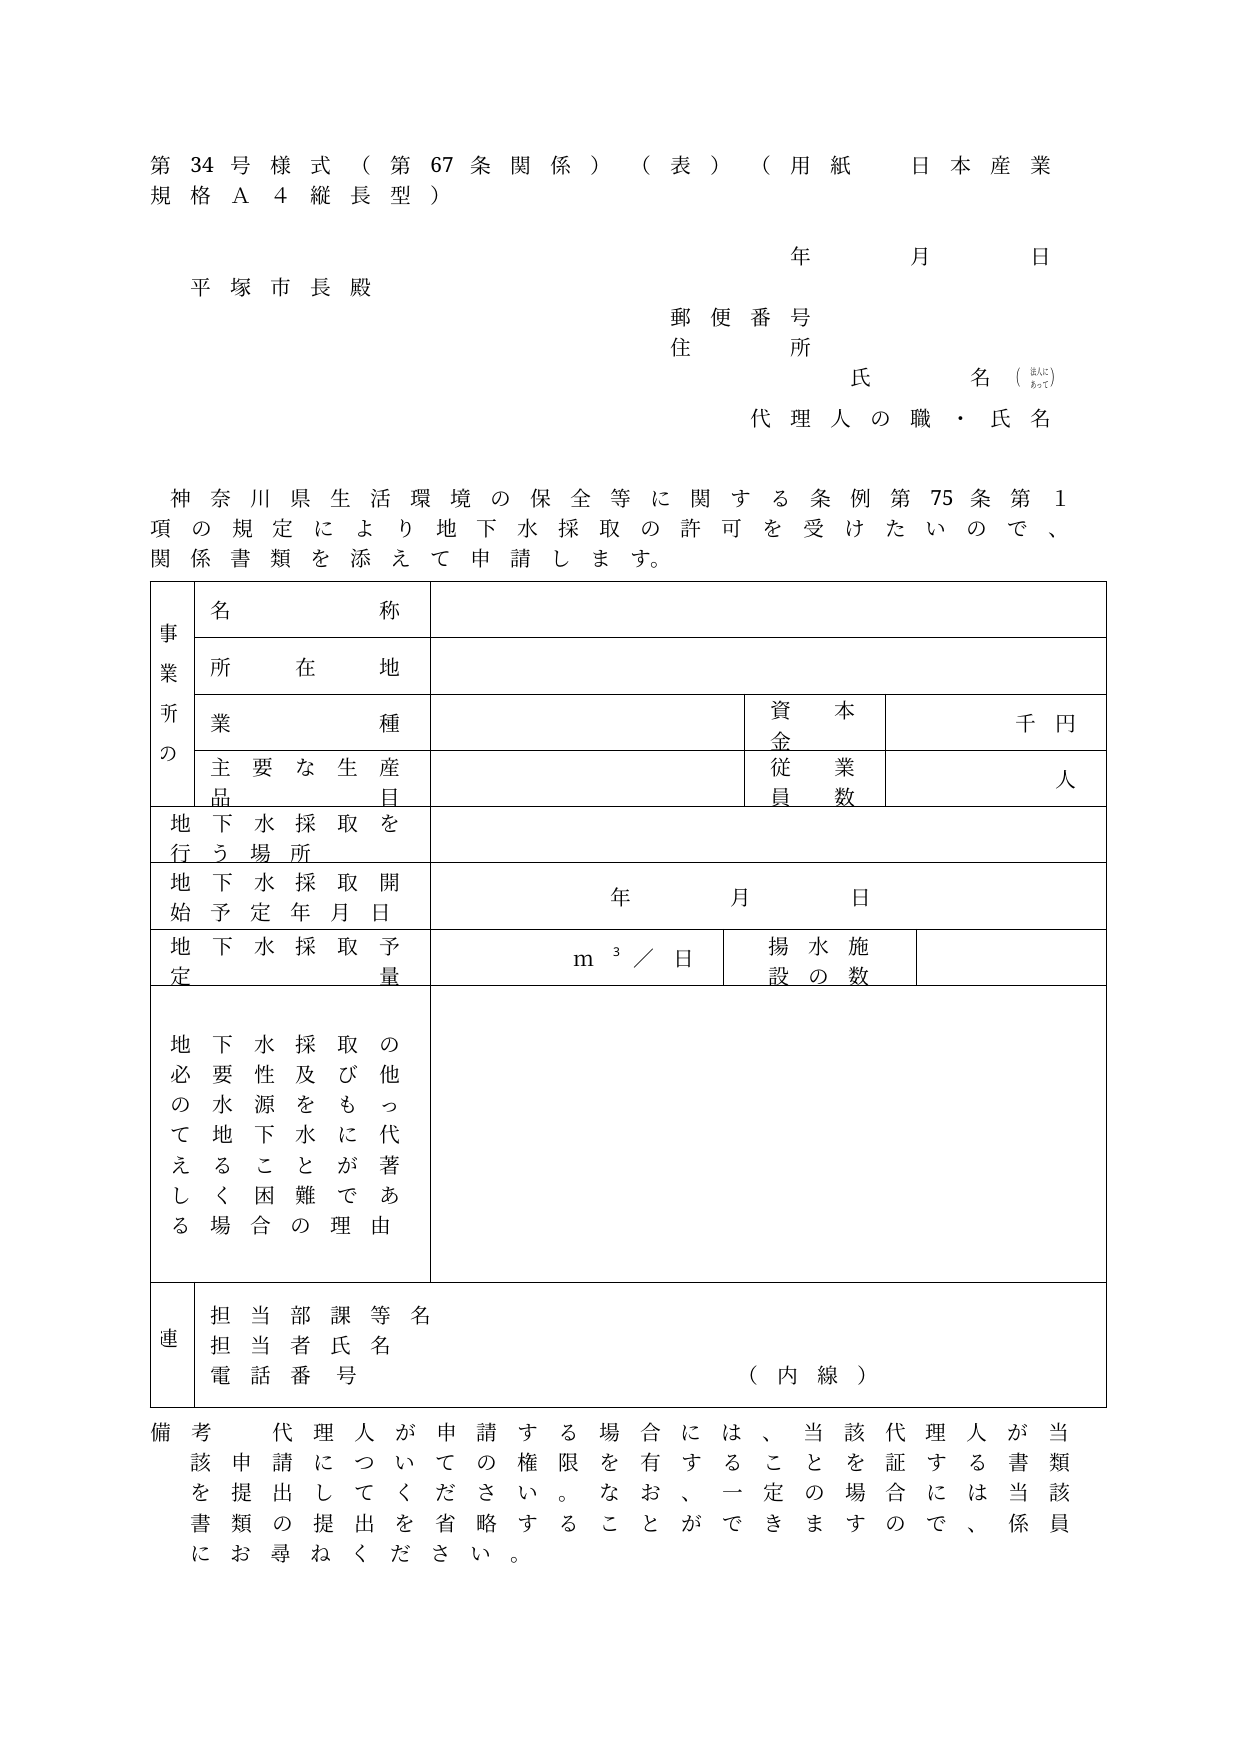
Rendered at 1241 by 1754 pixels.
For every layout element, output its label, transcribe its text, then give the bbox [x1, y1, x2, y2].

text 第34号様式（第67条関係）（表）（用紙 日本産業規格Ａ４縦長型） [150, 149, 1090, 210]
table_cell 地下水採取予定量 [151, 930, 430, 985]
text 平塚市長殿 [170, 271, 1090, 301]
table_cell ｍ3／日 [431, 930, 723, 985]
table_header 名称 [195, 582, 430, 637]
table_cell [431, 751, 744, 806]
text 神奈川県生活環境の保全等に関する条例第75条第１項の規定により地下水採取の許可を受けたいので、関係書類を添えて申請します。 [150, 482, 1090, 573]
text 郵便番号 [659, 301, 1024, 331]
table_cell 地下水採取の必要性及び他の水源をもって地下水に代えることが著しく困難である場合の理由 [151, 986, 430, 1282]
table_cell [431, 638, 1106, 693]
table_cell 連 絡 先 [151, 1283, 194, 1407]
table_cell 地下水採取開始予定年月日 [151, 863, 430, 929]
text 年 月 日 [150, 240, 1070, 271]
table_cell 人 [886, 751, 1106, 806]
text 備考 代理人が申請する場合には、当該代理人が当該申請についての権限を有することを証する書類を提出してください。なお、一定の場合には当該書類の提出を省略することができますので、係員にお尋ねください。 [150, 1416, 1090, 1568]
table_cell 業種 [195, 695, 430, 750]
table_cell [917, 930, 1106, 985]
table_header [431, 582, 1106, 637]
table_cell 従業員数 [745, 751, 885, 806]
table_cell [431, 986, 1106, 1282]
table_cell [431, 695, 744, 750]
table_cell 千円 [886, 695, 1106, 750]
table_header 事業所の名称等 [151, 582, 194, 806]
table_cell 主要な生産品目 [195, 751, 430, 806]
text 氏 名（法人にあっては、名称及び代表者の氏名） [150, 362, 1070, 392]
table_cell [431, 807, 1106, 862]
text 代理人の職・氏名 [150, 402, 1070, 433]
table_cell 担当部課等名 担当者氏名 電話番号 （内線） [195, 1283, 1106, 1407]
table_cell 所在地 [195, 638, 430, 693]
text 住 所 [659, 331, 1024, 362]
table_cell 年 月 日 [431, 863, 1106, 929]
table_cell 揚水施設の数 [724, 930, 916, 985]
table_cell 資本金 [745, 695, 885, 750]
table_cell 地下水採取を行う場所 [151, 807, 430, 862]
